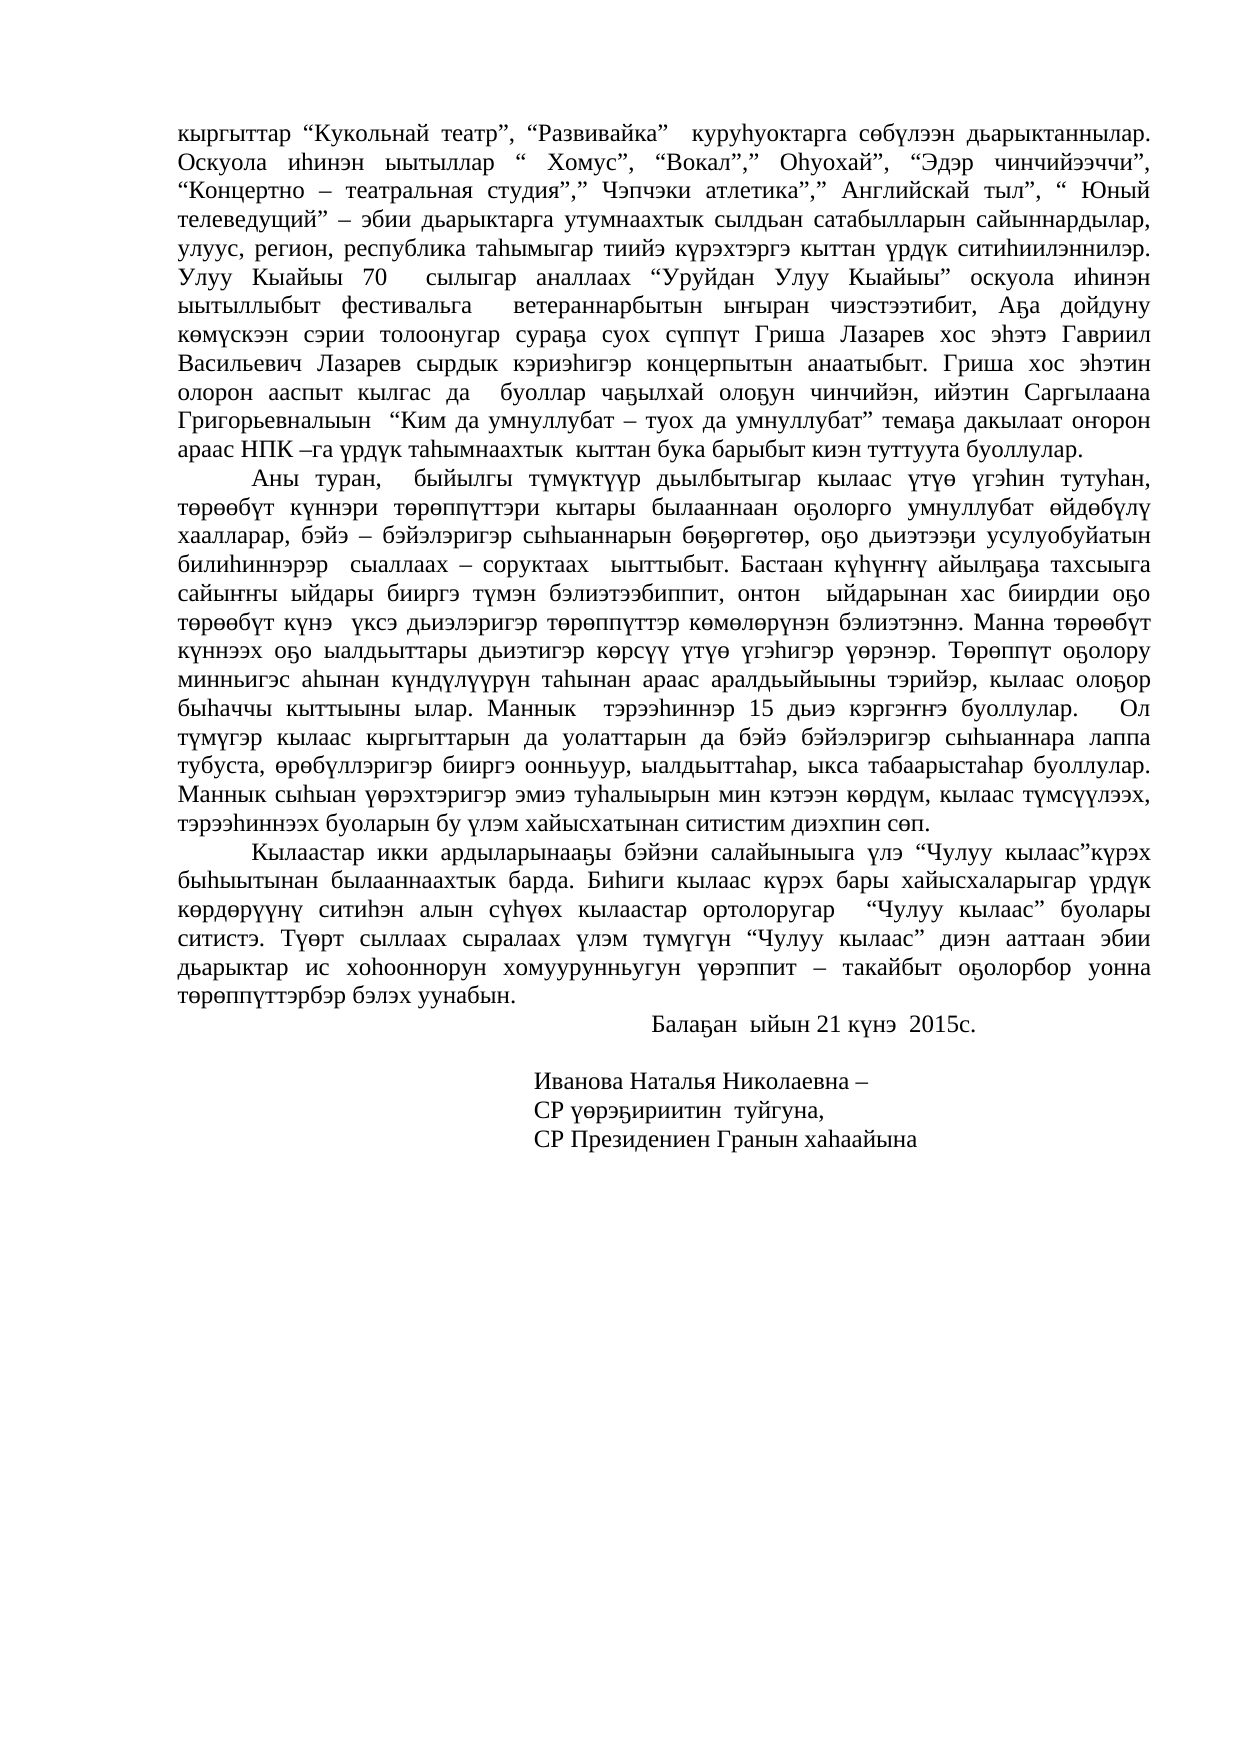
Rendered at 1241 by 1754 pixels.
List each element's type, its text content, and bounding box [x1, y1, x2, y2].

text Иванова Наталья Николаевна – [177, 1066, 1152, 1095]
text Кылаастар икки ардыларынааҕы бэйэни салайыныыга үлэ “Чулуу кылаас”күрэх быһыытынан былааннаахтык барда. Биһиги кылаас күрэх бары хайысхаларыгар үрдүк көрдөрүүнү ситиһэн алын сүһүөх кылаастар ортолоругар “Чулуу кылаас” буолары ситистэ. Түөрт сыллаах сыралаах үлэм түмүгүн “Чулуу кылаас” диэн ааттаан эбии дьарыктар ис хоһооннорун хомуурунньугун үөрэппит – такайбыт оҕолорбор уонна төрөппүттэрбэр бэлэх уунабын. [177, 837, 1152, 1009]
text СР Президениен Гранын хаһаайына [177, 1124, 1152, 1152]
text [177, 118, 1152, 463]
text Аны туран, быйылгы түмүктүүр дьылбытыгар кылаас үтүө үгэһин тутуһан, төрөөбүт күннэри төрөппүттэри кытары былааннаан оҕолорго умнуллубат өйдөбүлү хаалларар, бэйэ – бэйэлэригэр сыһыаннарын бөҕөргөтөр, оҕо дьиэтээҕи усулуобуйатын билиһиннэрэр сыаллаах – соруктаах ыыттыбыт. Бастаан күһүҥҥү айылҕаҕа тахсыыга сайыҥҥы ыйдары бииргэ түмэн бэлиэтээбиппит, онтон ыйдарынан хас биирдии оҕо төрөөбүт күнэ үксэ дьиэлэригэр төрөппүттэр көмөлөрүнэн бэлиэтэннэ. Манна төрөөбүт күннээх оҕо ыалдьыттары дьиэтигэр көрсүү үтүө үгэһигэр үөрэнэр. Төрөппүт оҕолору минньигэс аһынан күндүлүүрүн таһынан араас аралдьыйыыны тэрийэр, кылаас олоҕор быһаччы кыттыыны ылар. Маннык тэрээһиннэр 15 дьиэ кэргэҥҥэ буоллулар. Ол түмүгэр кылаас кыргыттарын да уолаттарын да бэйэ бэйэлэригэр сыһыаннара лаппа тубуста, өрөбүллэригэр бииргэ оонньуур, ыалдьыттаһар, ыкса табаарыстаһар буоллулар. Маннык сыһыан үөрэхтэригэр эмиэ туһалыырын мин кэтээн көрдүм, кылаас түмсүүлээх, тэрээһиннээх буоларын бу үлэм хайысхатынан ситистим диэхпин сөп. [177, 463, 1152, 837]
text Балаҕан ыйын 21 күнэ 2015с. [177, 1009, 1152, 1038]
text СР үөрэҕириитин туйгуна, [177, 1095, 1152, 1124]
